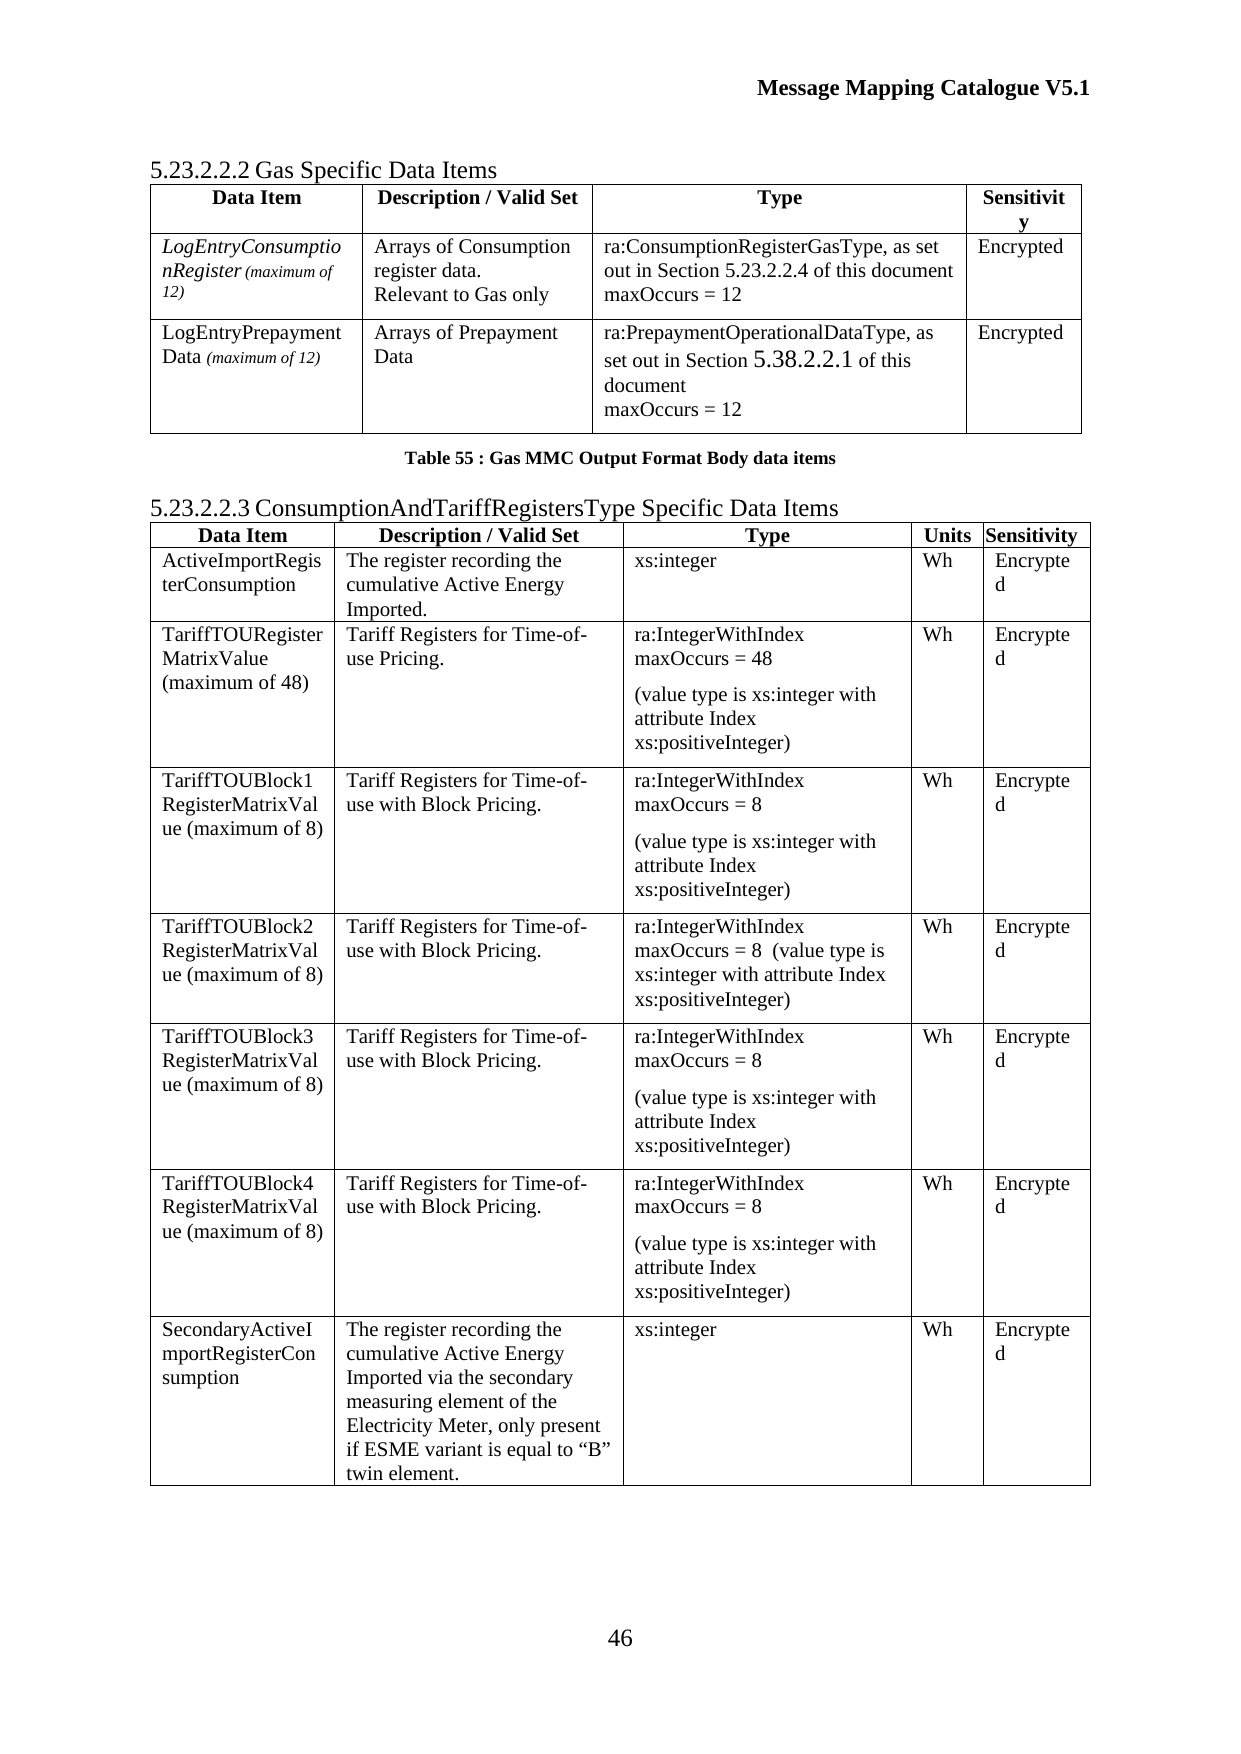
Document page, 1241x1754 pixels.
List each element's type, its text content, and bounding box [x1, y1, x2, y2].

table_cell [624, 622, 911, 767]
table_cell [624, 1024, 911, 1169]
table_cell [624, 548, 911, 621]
subtitle Gas Specific Data Items [150, 155, 1090, 184]
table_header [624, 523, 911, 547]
text Table 55 : Gas MMC Output Format Body data items [150, 447, 1090, 468]
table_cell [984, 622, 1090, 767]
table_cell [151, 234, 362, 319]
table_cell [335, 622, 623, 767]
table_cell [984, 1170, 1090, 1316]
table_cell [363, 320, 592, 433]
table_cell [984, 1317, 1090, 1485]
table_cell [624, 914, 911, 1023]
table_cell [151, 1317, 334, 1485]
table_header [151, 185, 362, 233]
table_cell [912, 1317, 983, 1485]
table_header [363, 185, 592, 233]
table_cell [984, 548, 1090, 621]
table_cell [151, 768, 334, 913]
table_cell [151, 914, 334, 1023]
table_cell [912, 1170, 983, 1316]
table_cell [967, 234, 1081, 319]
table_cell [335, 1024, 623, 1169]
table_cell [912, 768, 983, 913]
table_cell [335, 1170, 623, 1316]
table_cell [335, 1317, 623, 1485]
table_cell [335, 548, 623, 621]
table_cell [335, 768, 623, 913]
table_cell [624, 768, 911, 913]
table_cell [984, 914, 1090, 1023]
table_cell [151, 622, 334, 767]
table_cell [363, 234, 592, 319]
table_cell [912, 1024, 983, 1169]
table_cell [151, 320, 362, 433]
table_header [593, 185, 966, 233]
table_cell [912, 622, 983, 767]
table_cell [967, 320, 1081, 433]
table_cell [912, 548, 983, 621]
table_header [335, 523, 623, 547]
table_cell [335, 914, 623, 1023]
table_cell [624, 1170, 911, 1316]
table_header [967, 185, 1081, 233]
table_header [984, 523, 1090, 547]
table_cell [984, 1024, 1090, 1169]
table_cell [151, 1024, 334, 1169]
subtitle ConsumptionAndTariffRegistersType Specific Data Items [150, 493, 1090, 522]
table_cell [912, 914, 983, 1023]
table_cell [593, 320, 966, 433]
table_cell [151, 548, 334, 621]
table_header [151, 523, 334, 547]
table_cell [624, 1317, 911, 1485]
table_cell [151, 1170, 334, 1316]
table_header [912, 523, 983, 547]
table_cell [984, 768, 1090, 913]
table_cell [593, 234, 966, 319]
